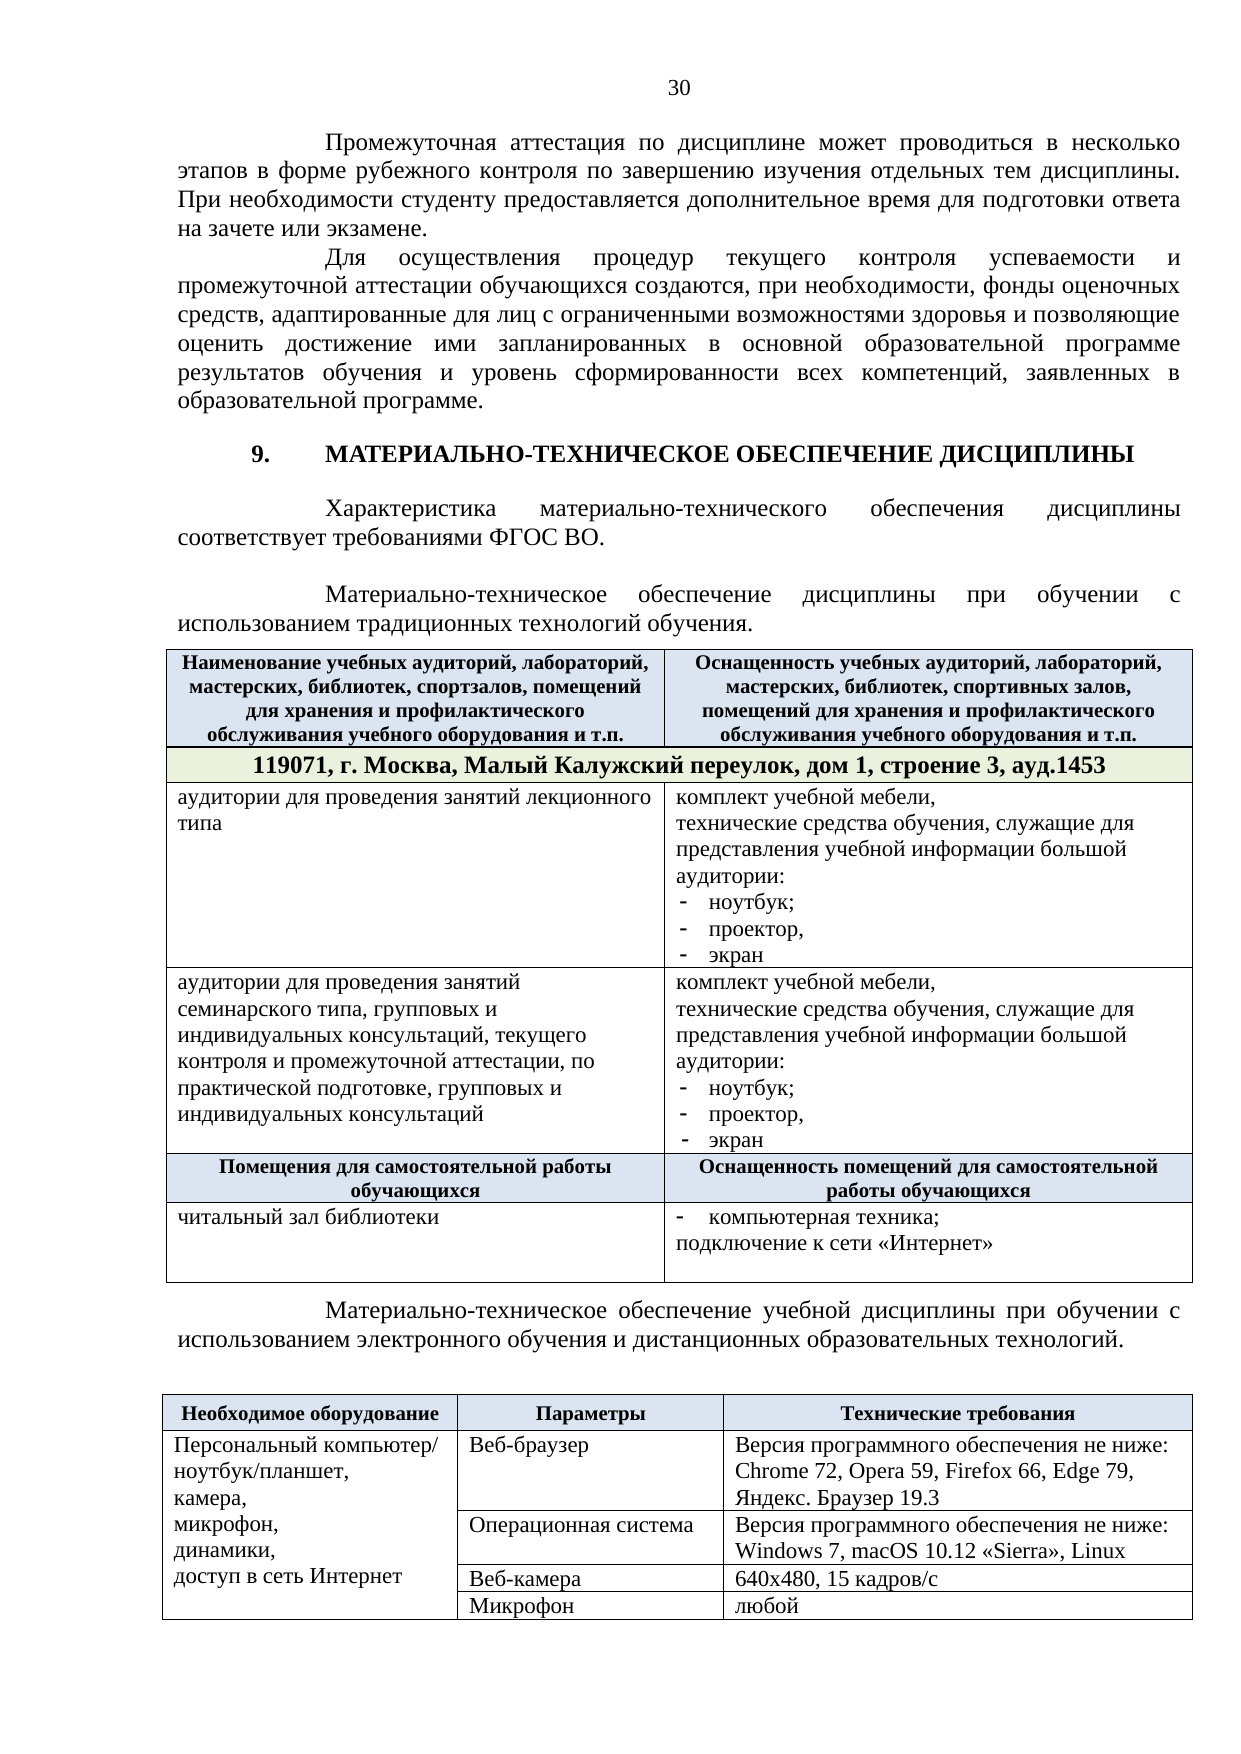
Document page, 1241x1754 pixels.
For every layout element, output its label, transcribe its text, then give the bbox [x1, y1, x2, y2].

table_cell аудитории для проведения занятий семинарского типа, групповых и индивидуальных консультаций, текущего контроля и промежуточной аттестации, по практической подготовке, групповых и индивидуальных консультаций [167, 968, 664, 1153]
table_cell 119071, г. Москва, Малый Калужский переулок, дом 1, строение 3, ауд.1453 [167, 748, 1192, 782]
list Материально-техническое обеспечение дисциплины при обучении с использованием традиционных технологий обучения. [177, 579, 1181, 637]
table_header Параметры [458, 1395, 723, 1430]
table_cell Версия программного обеспечения не ниже: Chrome 72, Opera 59, Firefox 66, Edge 79, Яндекс. Браузер 19.3 [724, 1431, 1192, 1510]
table_cell Операционная система [458, 1511, 723, 1564]
table_cell Веб-браузер [458, 1431, 723, 1510]
subtitle МАТЕРИАЛЬНО-ТЕХНИЧЕСКОЕ ОБЕСПЕЧЕНИЕ ДИСЦИПЛИНЫ [251, 439, 1181, 468]
table_header Оснащенность учебных аудиторий, лабораторий, мастерских, библиотек, спортивных залов, помещений для хранения и профилактического обслуживания учебного оборудования и т.п. [665, 650, 1192, 746]
table_header Необходимое оборудование [163, 1395, 457, 1430]
table_cell Микрофон [458, 1592, 723, 1618]
table_header Наименование учебных аудиторий, лабораторий, мастерских, библиотек, спортзалов, помещений для хранения и профилактического обслуживания учебного оборудования и т.п. [167, 650, 664, 746]
table_cell компьютерная техника; подключение к сети «Интернет» [665, 1203, 1192, 1282]
table_cell 640х480, 15 кадров/с [724, 1565, 1192, 1591]
table_cell Версия программного обеспечения не ниже: Windows 7, macOS 10.12 «Sierra», Linux [724, 1511, 1192, 1564]
table_cell Оснащенность помещений для самостоятельной работы обучающихся [665, 1154, 1192, 1202]
table_cell любой [724, 1592, 1192, 1618]
list Промежуточная аттестация по дисциплине может проводиться в несколько этапов в форме рубежного контроля по завершению изучения отдельных тем дисциплины. При необходимости студенту предоставляется дополнительное время для подготовки ответа на зачете или экзамене. [177, 127, 1181, 242]
table_cell комплект учебной мебели, технические средства обучения, служащие для представления учебной информации большой аудитории: ноутбук; проектор, экран [665, 968, 1192, 1153]
table_header Технические требования [724, 1395, 1192, 1430]
table_cell Персональный компьютер/ ноутбук/планшет, камера, микрофон, динамики, доступ в сеть Интернет [163, 1431, 457, 1618]
table_cell аудитории для проведения занятий лекционного типа [167, 783, 664, 967]
table_cell Помещения для самостоятельной работы обучающихся [167, 1154, 664, 1202]
list Для осуществления процедур текущего контроля успеваемости и промежуточной аттестации обучающихся создаются, при необходимости, фонды оценочных средств, адаптированные для лиц с ограниченными возможностями здоровья и позволяющие оценить достижение ими запланированных в основной образовательной программе результатов обучения и уровень сформированности всех компетенций, заявленных в образовательной программе. [177, 242, 1181, 414]
table_cell Веб-камера [458, 1565, 723, 1591]
table_cell комплект учебной мебели, технические средства обучения, служащие для представления учебной информации большой аудитории: ноутбук; проектор, экран [665, 783, 1192, 967]
list Материально-техническое обеспечение учебной дисциплины при обучении с использованием электронного обучения и дистанционных образовательных технологий. [177, 1296, 1181, 1353]
table_cell читальный зал библиотеки [167, 1203, 664, 1282]
list Характеристика материально-технического обеспечения дисциплины соответствует требованиями ФГОС ВО. [177, 493, 1181, 550]
